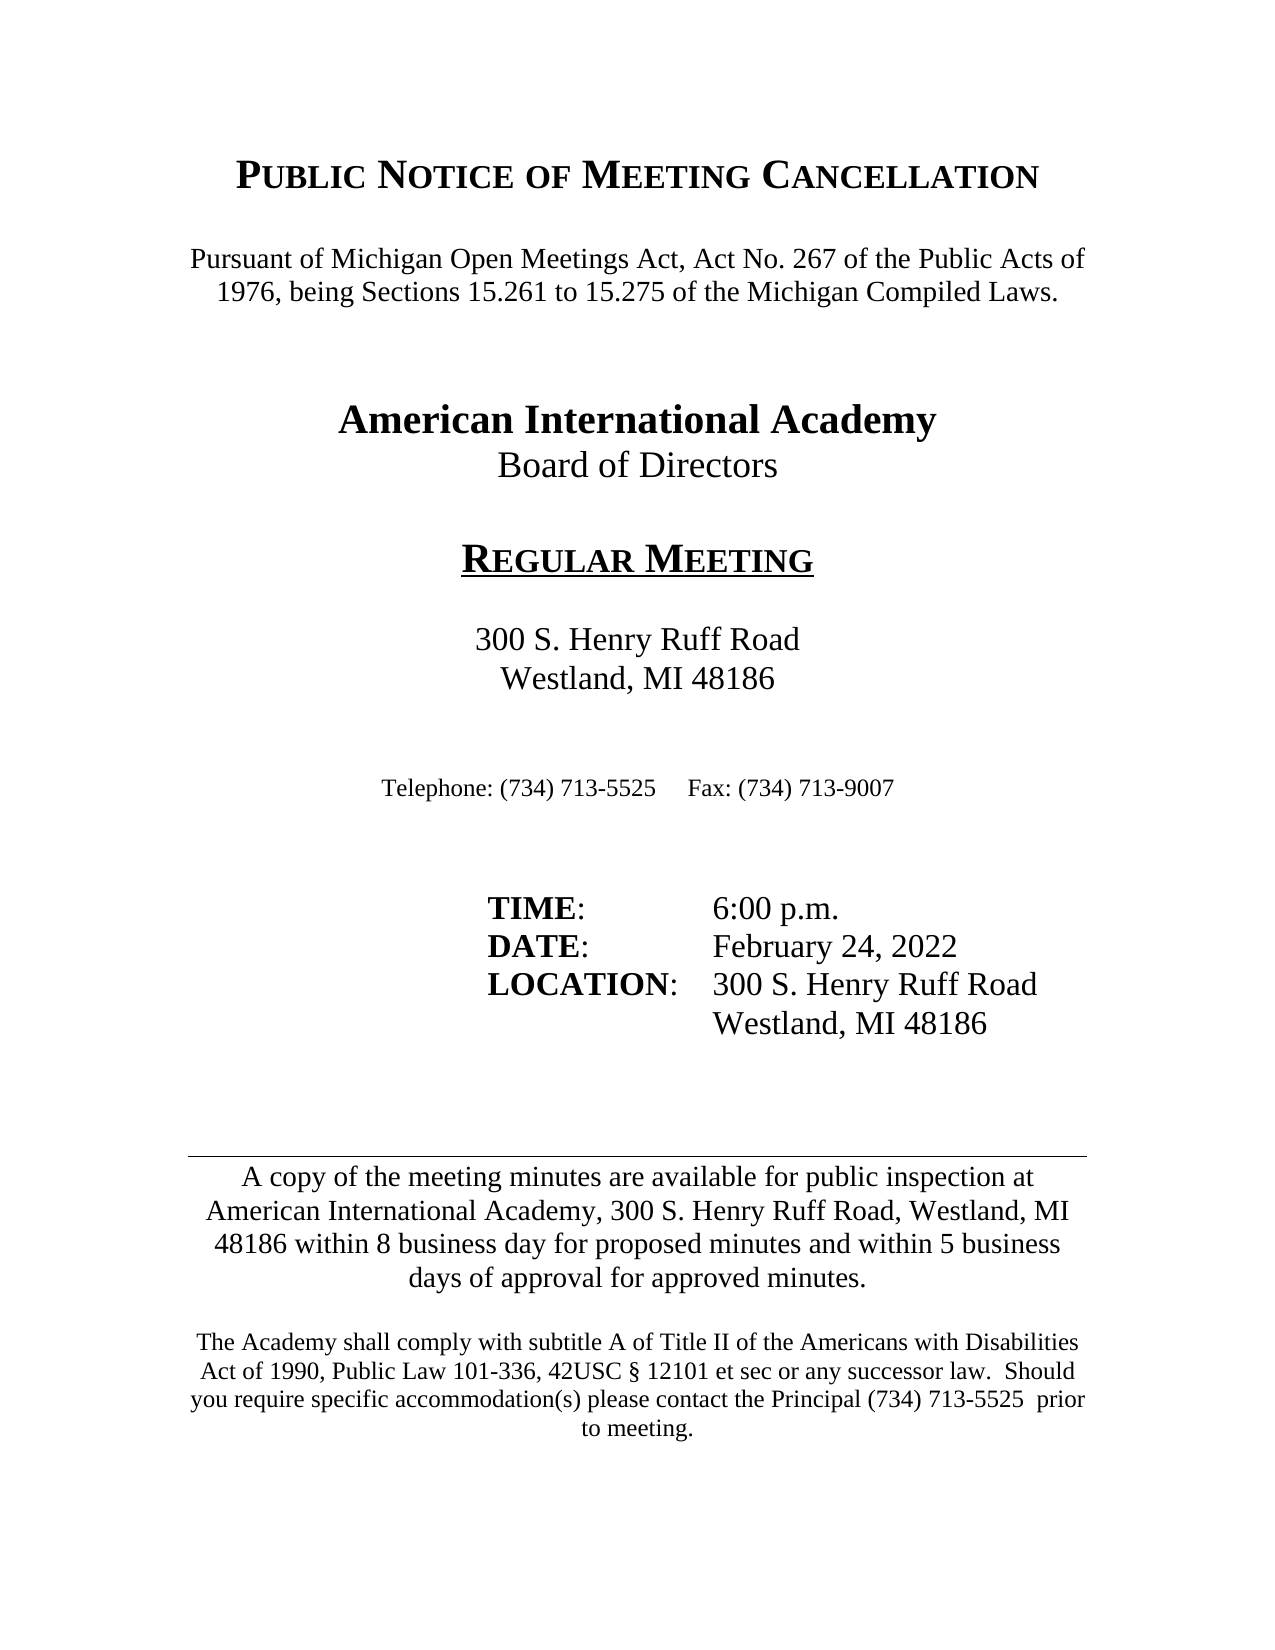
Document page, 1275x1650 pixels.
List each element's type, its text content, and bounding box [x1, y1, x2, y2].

text The Academy shall comply with subtitle A of Title II of the Americans with Disabilities Act of 1990, Public Law 101-336, 42USC § 12101 et sec or any successor law. Should you require specific accommodation(s) please contact the Principal (734) 713-5525 prior to meeting. [187, 1327, 1087, 1442]
text LOCATION: 300 S. Henry Ruff Road [487, 964, 1087, 1003]
text Board of Directors [187, 442, 1087, 485]
text A copy of the meeting minutes are available for public inspection at American International Academy, 300 S. Henry Ruff Road, Westland, MI 48186 within 8 business day for proposed minutes and within 5 business days of approval for approved minutes. [187, 1157, 1087, 1293]
text TIME: 6:00 p.m. [487, 888, 1087, 926]
text American International Academy [187, 394, 1087, 442]
text Public Notice of Meeting Cancellation [187, 150, 1087, 198]
text Regular Meeting [187, 533, 1087, 581]
text Westland, MI 48186 [487, 1003, 1087, 1041]
text Westland, MI 48186 [187, 658, 1087, 696]
text Pursuant of Michigan Open Meetings Act, Act No. 267 of the Public Acts of 1976, being Sections 15.261 to 15.275 of the Michigan Compiled Laws. [187, 241, 1087, 308]
text Telephone: (734) 713-5525 Fax: (734) 713-9007 [187, 773, 1087, 802]
text 300 S. Henry Ruff Road [187, 619, 1087, 658]
text DATE: February 24, 2022 [487, 926, 1087, 964]
